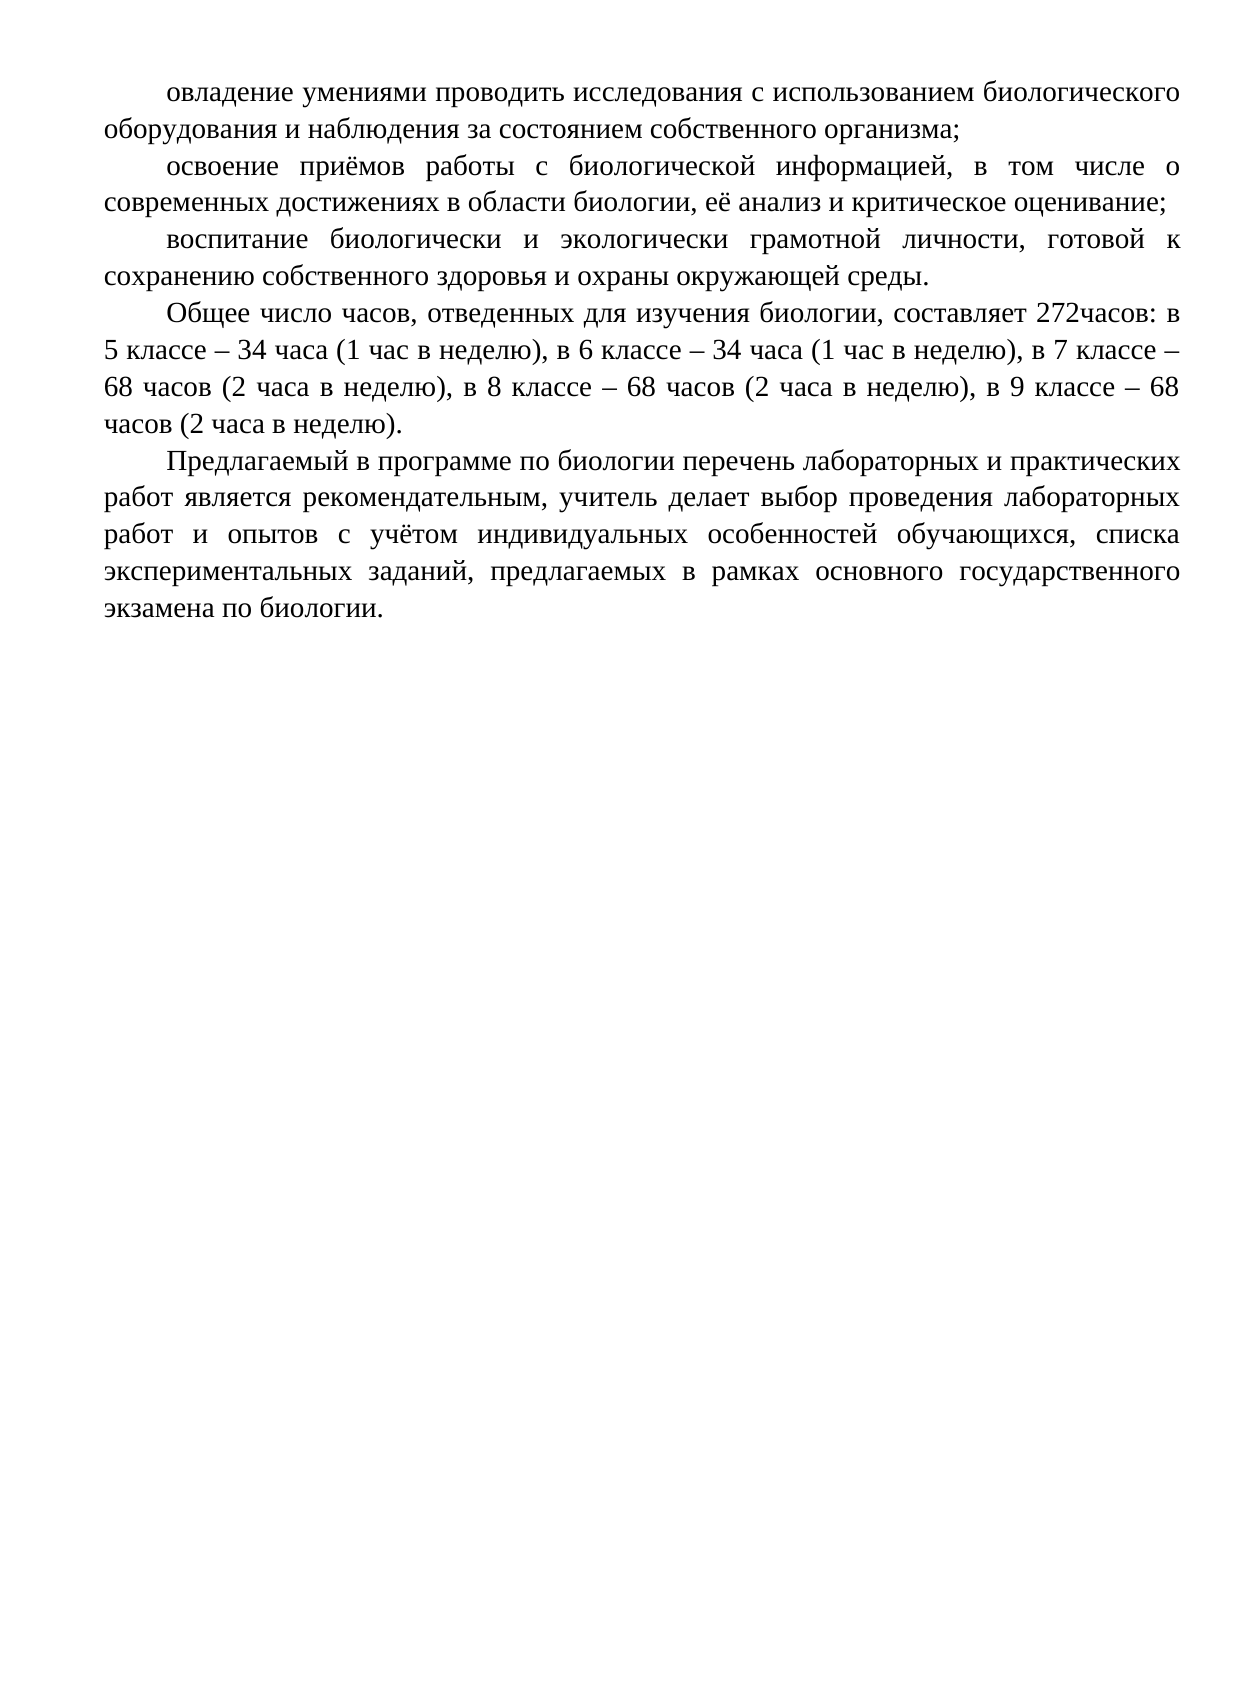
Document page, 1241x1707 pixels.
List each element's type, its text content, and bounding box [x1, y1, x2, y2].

text воспитание биологически и экологически грамотной личности, готовой к сохранению собственного здоровья и охраны окружающей среды. [103, 221, 1181, 292]
text ‌Общее число часов, отведенных для изучения биологии, составляет 272часов: в 5 классе – 34 часа (1 час в неделю), в 6 классе – 34 часа (1 час в неделю), в 7 классе – 68 часов (2 часа в неделю), в 8 классе – 68 часов (2 часа в неделю), в 9 классе – 68 часов (2 часа в неделю).‌‌ [103, 295, 1181, 439]
text Предлагаемый в программе по биологии перечень лабораторных и практических работ является рекомендательным, учитель делает выбор проведения лабораторных работ и опытов с учётом индивидуальных особенностей обучающихся, списка экспериментальных заданий, предлагаемых в рамках основного государственного экзамена по биологии. [103, 443, 1181, 624]
text освоение приёмов работы с биологической информацией, в том числе о современных достижениях в области биологии, её анализ и критическое оценивание; [103, 148, 1181, 218]
text овладение умениями проводить исследования с использованием биологического оборудования и наблюдения за состоянием собственного организма; [103, 74, 1181, 144]
